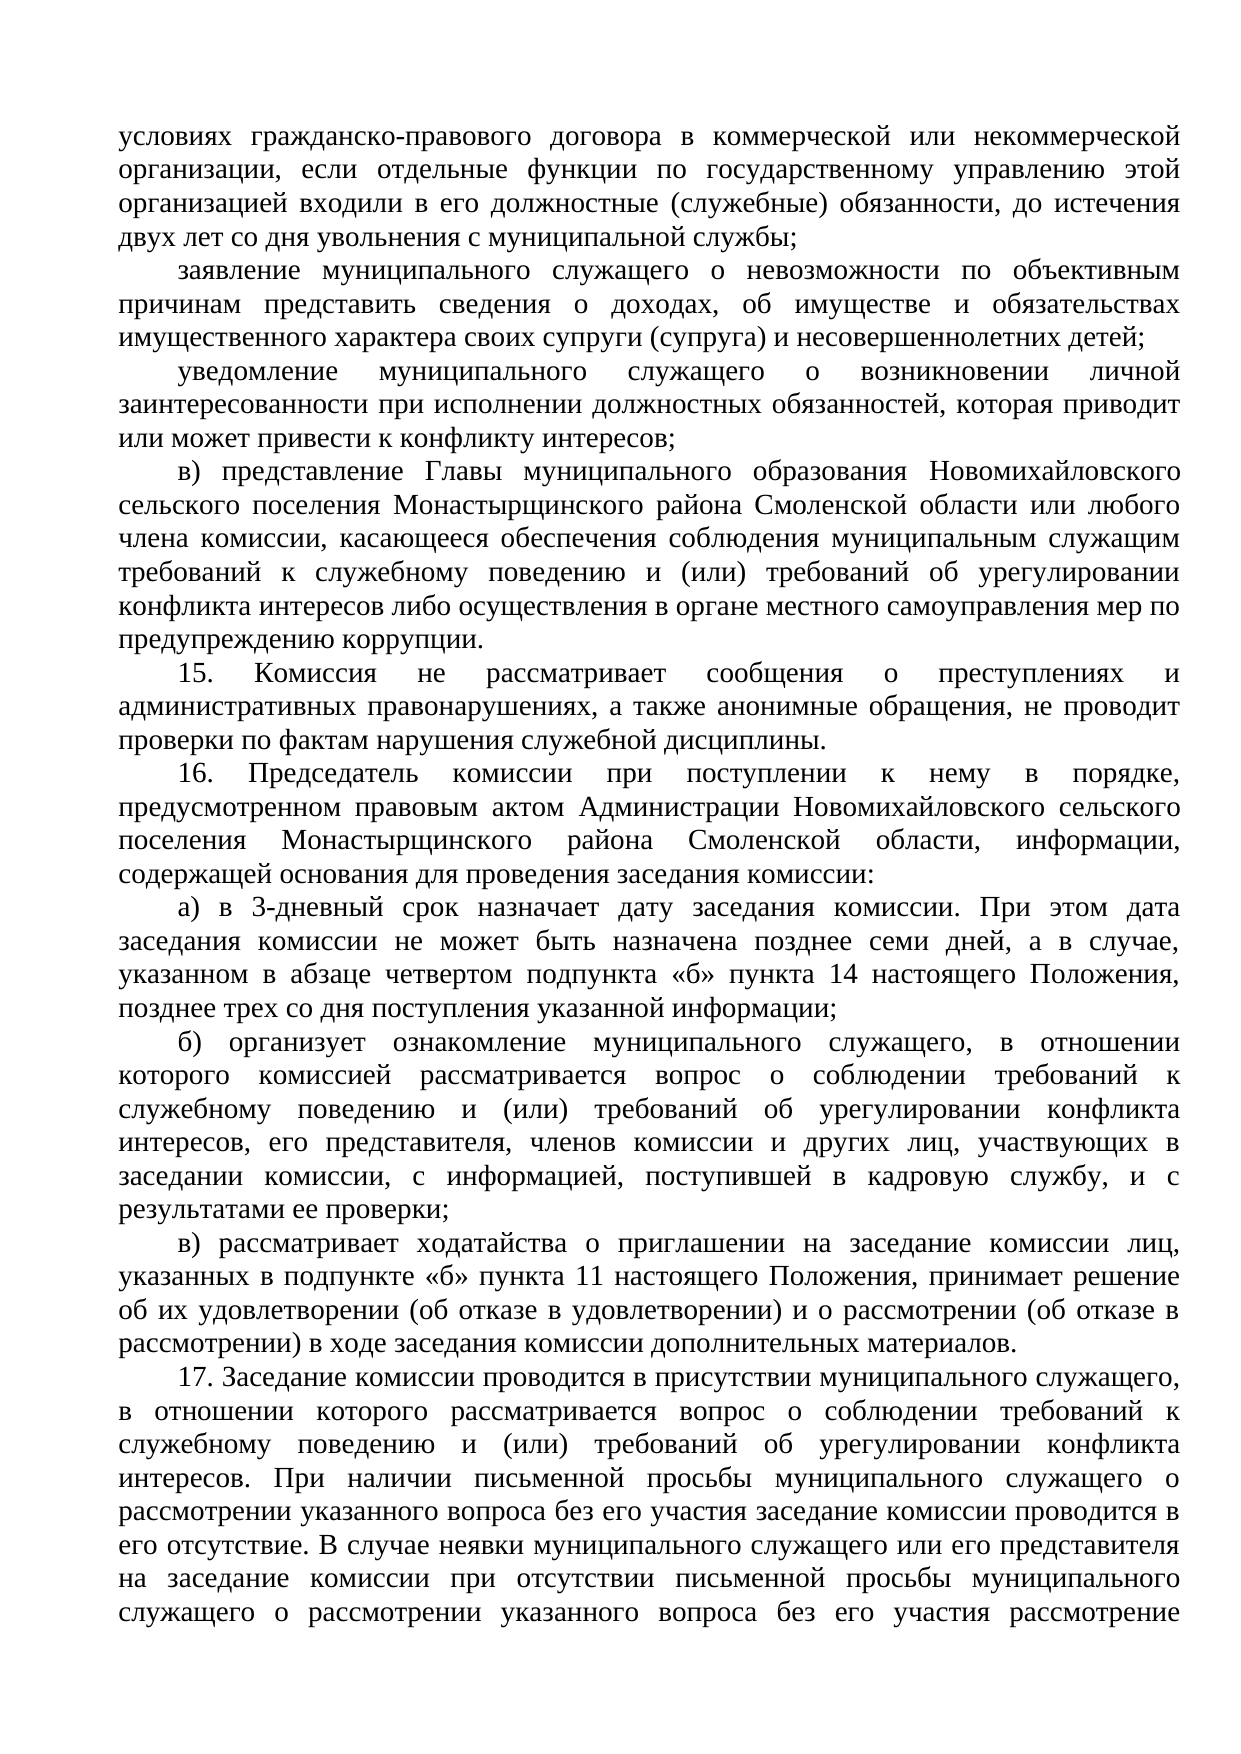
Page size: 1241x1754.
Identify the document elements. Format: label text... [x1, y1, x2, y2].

text уведомление муниципального служащего о возникновении личной заинтересованности при исполнении должностных обязанностей, которая приводит или может привести к конфликту интересов; [118, 353, 1181, 453]
text а) в 3-дневный срок назначает дату заседания комиссии. При этом дата заседания комиссии не может быть назначена позднее семи дней, а в случае, указанном в абзаце четвертом подпункта «б» пункта 14 настоящего Положения, позднее трех со дня поступления указанной информации; [118, 889, 1181, 1024]
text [118, 1359, 1181, 1627]
text 15. Комиссия не рассматривает сообщения о преступлениях и административных правонарушениях, а также анонимные обращения, не проводит проверки по фактам нарушения служебной дисциплины. [118, 655, 1181, 755]
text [118, 118, 1181, 252]
text 16. Председатель комиссии при поступлении к нему в порядке, предусмотренном правовым актом Администрации Новомихайловского сельского поселения Монастырщинского района Смоленской области, информации, содержащей основания для проведения заседания комиссии: [118, 755, 1181, 889]
text в) представление Главы муниципального образования Новомихайловского сельского поселения Монастырщинского района Смоленской области или любого члена комиссии, касающееся обеспечения соблюдения муниципальным служащим требований к служебному поведению и (или) требований об урегулировании конфликта интересов либо осуществления в органе местного самоуправления мер по предупреждению коррупции. [118, 453, 1181, 655]
text заявление муниципального служащего о невозможности по объективным причинам представить сведения о доходах, об имуществе и обязательствах имущественного характера своих супруги (супруга) и несовершеннолетних детей; [118, 252, 1181, 353]
text б) организует ознакомление муниципального служащего, в отношении которого комиссией рассматривается вопрос о соблюдении требований к служебному поведению и (или) требований об урегулировании конфликта интересов, его представителя, членов комиссии и других лиц, участвующих в заседании комиссии, с информацией, поступившей в кадровую службу, и с результатами ее проверки; [118, 1024, 1181, 1225]
text в) рассматривает ходатайства о приглашении на заседание комиссии лиц, указанных в подпункте «б» пункта 11 настоящего Положения, принимает решение об их удовлетворении (об отказе в удовлетворении) и о рассмотрении (об отказе в рассмотрении) в ходе заседания комиссии дополнительных материалов. [118, 1225, 1181, 1359]
